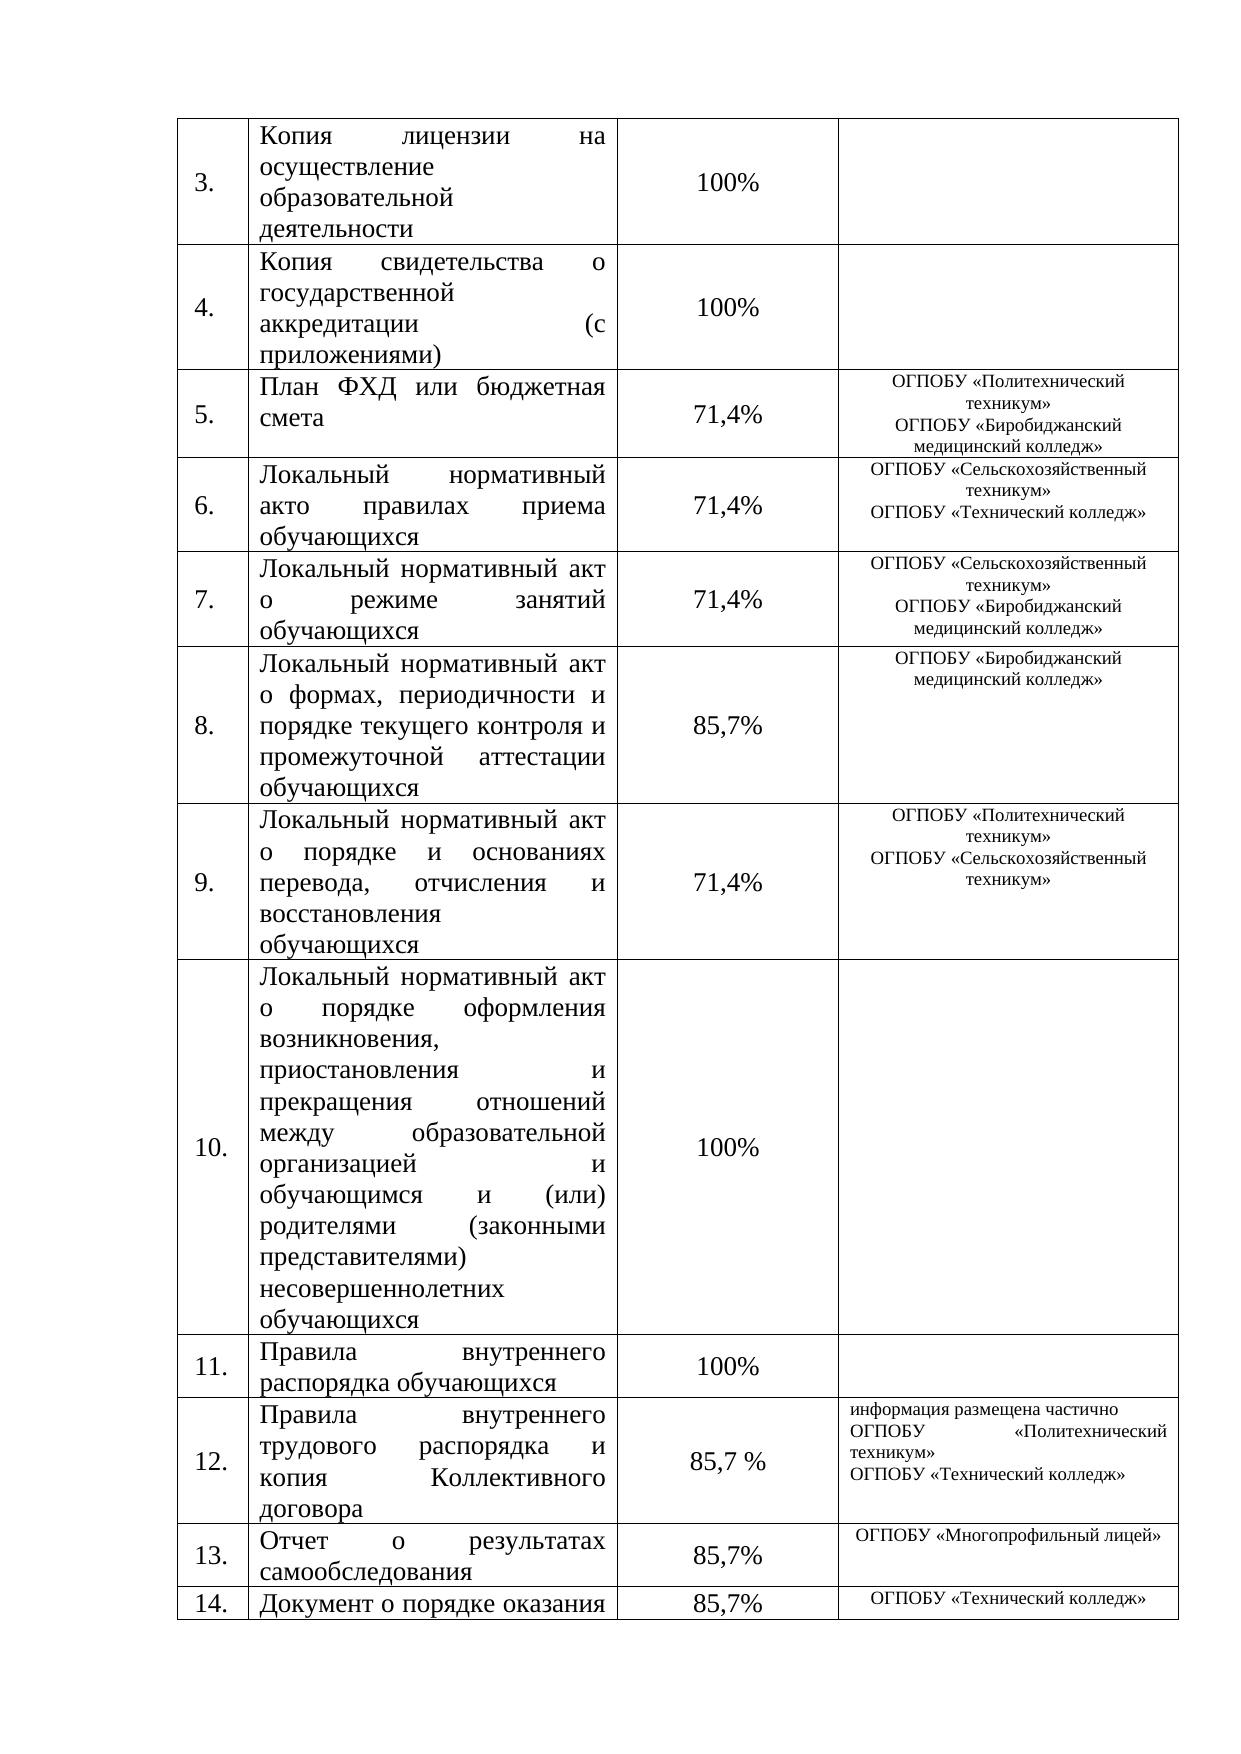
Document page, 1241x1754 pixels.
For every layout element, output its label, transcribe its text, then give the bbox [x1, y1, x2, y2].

table_cell Локальный нормативный акт о формах, периодичности и порядке текущего контроля и промежуточной аттестации обучающихся [249, 647, 617, 802]
table_cell 71,4% [618, 458, 838, 551]
table_cell [178, 1587, 248, 1618]
table_cell ОГПОБУ «Политехнический техникум» ОГПОБУ «Биробиджанский медицинский колледж» [839, 370, 1178, 457]
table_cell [249, 1587, 617, 1618]
table_cell 71,4% [618, 804, 838, 959]
table_cell 71,4% [618, 552, 838, 646]
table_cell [839, 1587, 1178, 1618]
table_cell 85,7 % [618, 1398, 838, 1523]
table_cell [178, 1524, 248, 1586]
table_cell [839, 960, 1178, 1334]
table_cell Копия лицензии на осуществление образовательной деятельности [249, 119, 617, 244]
table_cell Правила внутреннего трудового распорядка и копия Коллективного договора [249, 1398, 617, 1523]
table_cell ОГПОБУ «Многопрофильный лицей» [839, 1524, 1178, 1586]
table_cell Копия свидетельства о государственной аккредитации (с приложениями) [249, 245, 617, 369]
table_cell 71,4% [618, 370, 838, 457]
table_cell 85,7% [618, 1524, 838, 1586]
table_cell Правила внутреннего распорядка обучающихся [249, 1335, 617, 1397]
table_cell Локальный нормативный акт о режиме занятий обучающихся [249, 552, 617, 646]
table_cell [178, 1335, 248, 1397]
table_cell [178, 552, 248, 646]
table_cell [178, 1398, 248, 1523]
table_cell [178, 245, 248, 369]
table_cell [839, 119, 1178, 244]
table_cell информация размещена частично ОГПОБУ «Политехнический техникум» ОГПОБУ «Технический колледж» [839, 1398, 1178, 1523]
table_cell ОГПОБУ «Сельскохозяйственный техникум» ОГПОБУ «Технический колледж» [839, 458, 1178, 551]
table_cell 85,7% [618, 647, 838, 802]
table_cell План ФХД или бюджетная смета [249, 370, 617, 457]
table_cell [178, 119, 248, 244]
table_cell Локальный нормативный акто правилах приема обучающихся [249, 458, 617, 551]
table_cell [839, 1335, 1178, 1397]
table_cell [178, 370, 248, 457]
table_cell Локальный нормативный акт о порядке оформления возникновения, приостановления и прекращения отношений между образовательной организацией и обучающимся и (или) родителями (законными представителями) несовершеннолетних обучающихся [249, 960, 617, 1334]
table_cell Локальный нормативный акт о порядке и основаниях перевода, отчисления и восстановления обучающихся [249, 804, 617, 959]
table_cell 100% [618, 245, 838, 369]
table_cell Отчет о результатах самообследования [249, 1524, 617, 1586]
table_cell ОГПОБУ «Биробиджанский медицинский колледж» [839, 647, 1178, 802]
table_cell [178, 458, 248, 551]
table_cell [178, 960, 248, 1334]
table_cell 100% [618, 1335, 838, 1397]
table_cell 85,7% [618, 1587, 838, 1618]
table_cell ОГПОБУ «Сельскохозяйственный техникум» ОГПОБУ «Биробиджанский медицинский колледж» [839, 552, 1178, 646]
table_cell [178, 647, 248, 802]
table_cell 100% [618, 119, 838, 244]
table_cell ОГПОБУ «Политехнический техникум» ОГПОБУ «Сельскохозяйственный техникум» [839, 804, 1178, 959]
table_cell [839, 245, 1178, 369]
table_cell [178, 804, 248, 959]
table_cell 100% [618, 960, 838, 1334]
